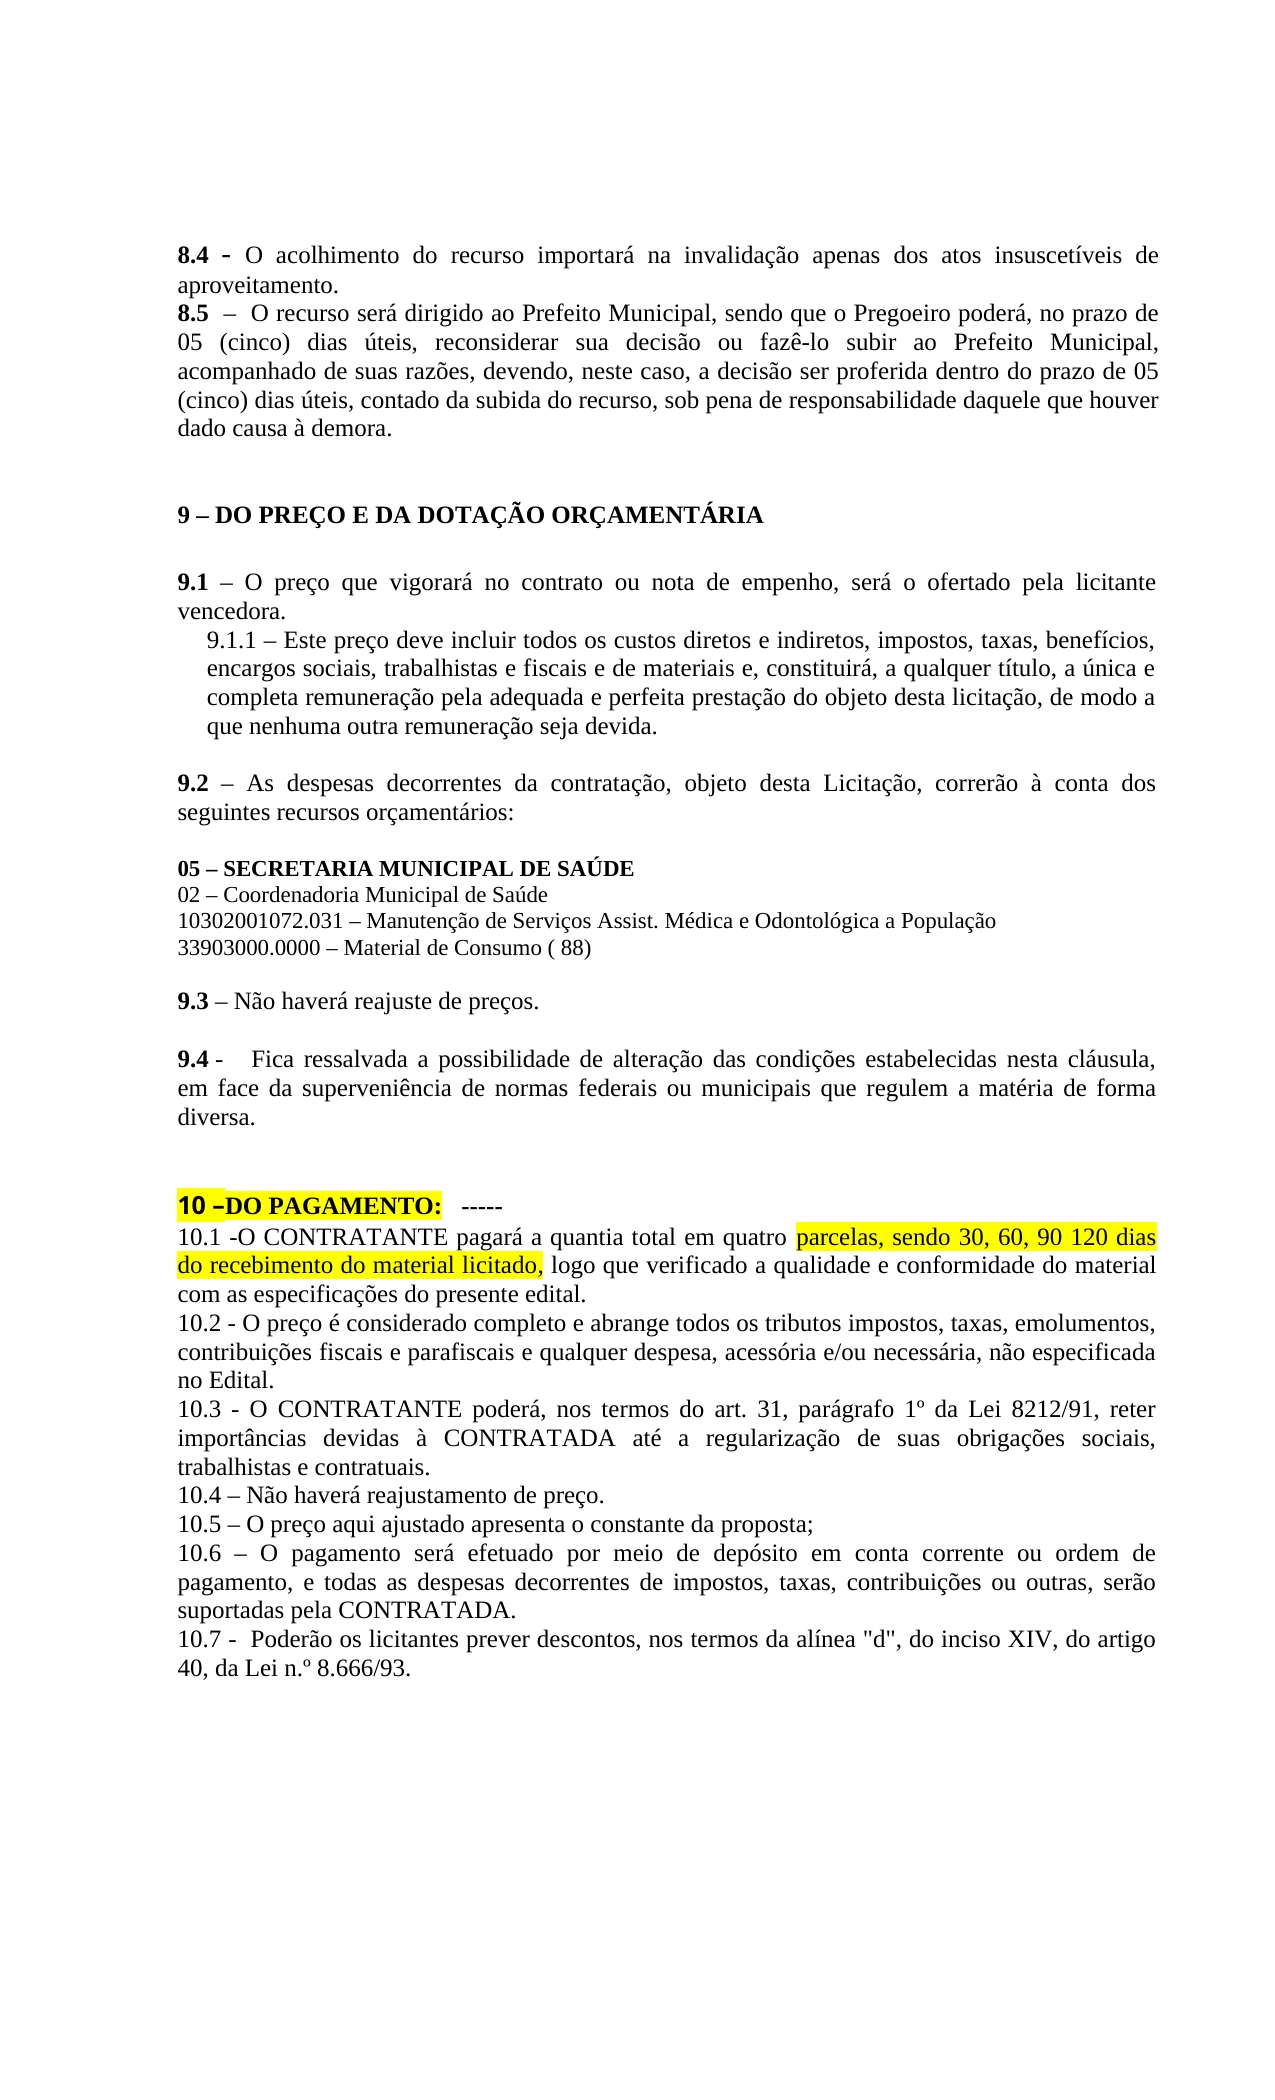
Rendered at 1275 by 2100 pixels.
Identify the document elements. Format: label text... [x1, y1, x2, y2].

text 9.3 – Não haverá reajuste de preços. [177, 987, 1157, 1015]
text 10.7 - Poderão os licitantes prever descontos, nos termos da alínea "d", do inciso XIV, do artigo 40, da Lei n.º 8.666/93. [177, 1624, 1157, 1682]
text 02 – Coordenadoria Municipal de Saúde [177, 881, 1157, 907]
text 9.4 - Fica ressalvada a possibilidade de alteração das condições estabelecidas nesta cláusula, em face da superveniência de normas federais ou municipais que regulem a matéria de forma diversa. [177, 1044, 1157, 1130]
list - O acolhimento do recurso importará na invalidação apenas dos atos insuscetíveis de aproveitamento. [177, 236, 1160, 298]
text 10.4 – Não haverá reajustamento de preço. [177, 1481, 1157, 1509]
text 9.1 – O preço que vigorará no contrato ou nota de empenho, será o ofertado pela licitante vencedora. [177, 567, 1157, 625]
text 05 – SECRETARIA MUNICIPAL DE SAÚDE [177, 855, 1157, 881]
text 10302001072.031 – Manutenção de Serviços Assist. Médica e Odontológica a População [177, 907, 1157, 934]
text 10.2 - O preço é considerado completo e abrange todos os tributos impostos, taxas, emolumentos, contribuições fiscais e parafiscais e qualquer despesa, acessória e/ou necessária, não especificada no Edital. [177, 1308, 1157, 1394]
text 10.6 – O pagamento será efetuado por meio de depósito em conta corrente ou ordem de pagamento, e todas as despesas decorrentes de impostos, taxas, contribuições ou outras, serão suportadas pela CONTRATADA. [177, 1538, 1157, 1624]
text 10.3 - O CONTRATANTE poderá, nos termos do art. 31, parágrafo 1º da Lei 8212/91, reter importâncias devidas à CONTRATADA até a regularização de suas obrigações sociais, trabalhistas e contratuais. [177, 1394, 1157, 1481]
text 9.1.1 – Este preço deve incluir todos os custos diretos e indiretos, impostos, taxas, benefícios, encargos sociais, trabalhistas e fiscais e de materiais e, constituirá, a qualquer título, a única e completa remuneração pela adequada e perfeita prestação do objeto desta licitação, de modo a que nenhuma outra remuneração seja devida. [207, 625, 1157, 740]
text 10 –DO PAGAMENTO: ----- [225, 1188, 1157, 1222]
text 10.5 – O preço aqui ajustado apresenta o constante da proposta; [177, 1509, 1157, 1538]
text 8.5 – O recurso será dirigido ao Prefeito Municipal, sendo que o Pregoeiro poderá, no prazo de 05 (cinco) dias úteis, reconsiderar sua decisão ou fazê-lo subir ao Prefeito Municipal, acompanhado de suas razões, devendo, neste caso, a decisão ser proferida dentro do prazo de 05 (cinco) dias úteis, contado da subida do recurso, sob pena de responsabilidade daquele que houver dado causa à demora. [177, 298, 1160, 442]
text 33903000.0000 – Material de Consumo ( 88) [177, 934, 1157, 960]
text 9.2 – As despesas decorrentes da contratação, objeto desta Licitação, correrão à conta dos seguintes recursos orçamentários: [177, 768, 1157, 826]
text 10.1 -O CONTRATANTE pagará a quantia total em quatro parcelas, sendo 30, 60, 90 120 dias do recebimento do material licitado, logo que verificado a qualidade e conformidade do material com as especificações do presente edital. [177, 1222, 1157, 1308]
text 9 – DO PREÇO E DA DOTAÇÃO ORÇAMENTÁRIA [177, 500, 1160, 528]
